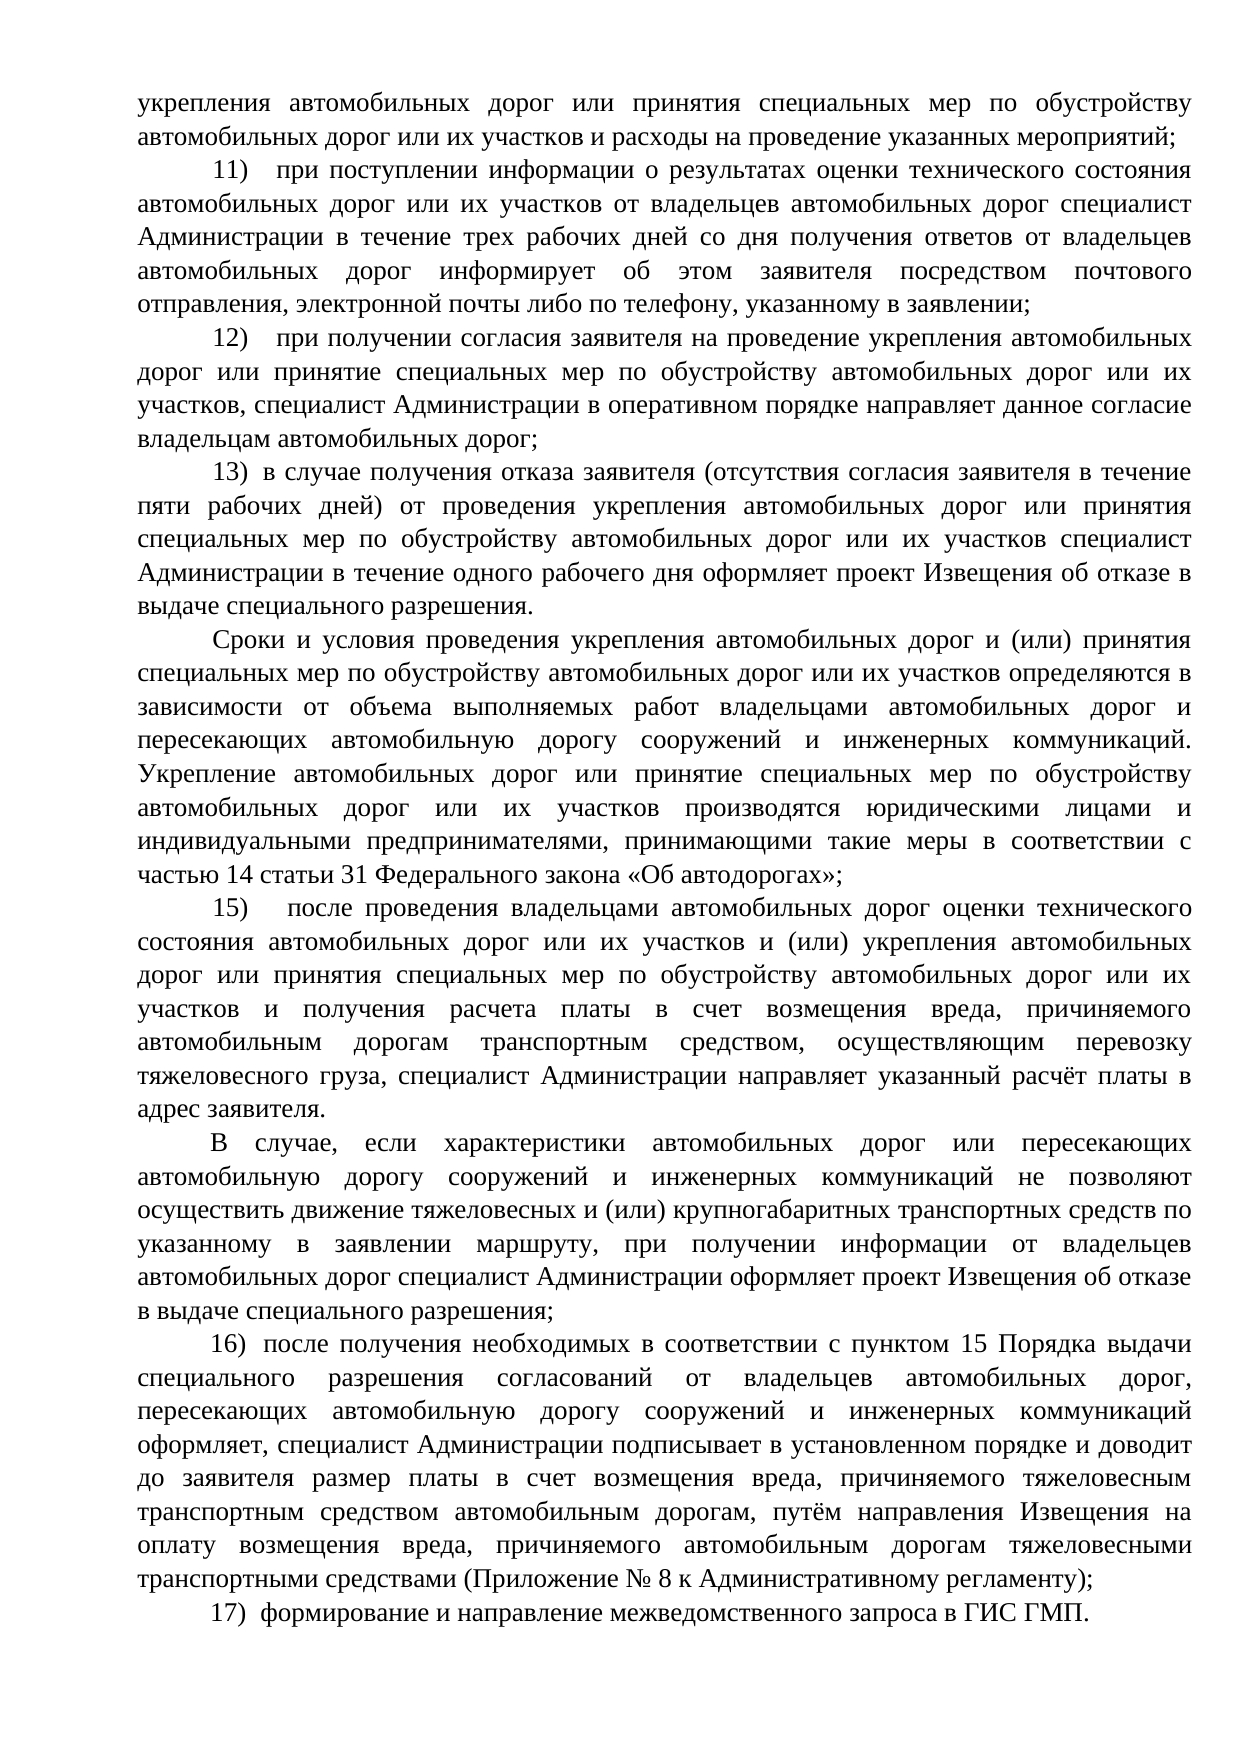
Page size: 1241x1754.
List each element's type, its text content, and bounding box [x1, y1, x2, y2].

list при поступлении информации о результатах оценки технического состояния автомобильных дорог или их участков от владельцев автомобильных дорог специалист Администрации в течение трех рабочих дней со дня получения ответов от владельцев автомобильных дорог информирует об этом заявителя посредством почтового отправления, электронной почты либо по телефону, указанному в заявлении; [137, 153, 1193, 319]
list при получении согласия заявителя на проведение укрепления автомобильных дорог или принятие специальных мер по обустройству автомобильных дорог или их участков, специалист Администрации в оперативном порядке направляет данное согласие владельцам автомобильных дорог; [137, 321, 1193, 453]
text В случае, если характеристики автомобильных дорог или пересекающих автомобильную дорогу сооружений и инженерных коммуникаций не позволяют осуществить движение тяжеловесных и (или) крупногабаритных транспортных средств по указанному в заявлении маршруту, при получении информации от владельцев автомобильных дорог специалист Администрации оформляет проект Извещения об отказе в выдаче специального разрешения; [137, 1126, 1193, 1325]
list формирование и направление межведомственного запроса в ГИС ГМП. [137, 1596, 1193, 1627]
list после проведения владельцами автомобильных дорог оценки технического состояния автомобильных дорог или их участков и (или) укрепления автомобильных дорог или принятия специальных мер по обустройству автомобильных дорог или их участков и получения расчета платы в счет возмещения вреда, причиняемого автомобильным дорогам транспортным средством, осуществляющим перевозку тяжеловесного груза, специалист Администрации направляет указанный расчёт платы в адрес заявителя. [137, 891, 1193, 1124]
list в случае получения отказа заявителя (отсутствия согласия заявителя в течение пяти рабочих дней) от проведения укрепления автомобильных дорог или принятия специальных мер по обустройству автомобильных дорог или их участков специалист Администрации в течение одного рабочего дня оформляет проект Извещения об отказе в выдаче специального разрешения. [137, 455, 1193, 621]
list после получения необходимых в соответствии с пунктом 15 Порядка выдачи специального разрешения согласований от владельцев автомобильных дорог, пересекающих автомобильную дорогу сооружений и инженерных коммуникаций оформляет, специалист Администрации подписывает в установленном порядке и доводит до заявителя размер платы в счет возмещения вреда, причиняемого тяжеловесным транспортным средством автомобильным дорогам, путём направления Извещения на оплату возмещения вреда, причиняемого автомобильным дорогам тяжеловесными транспортными средствами (Приложение № 8 к Административному регламенту); [137, 1327, 1193, 1593]
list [137, 86, 1193, 151]
text Сроки и условия проведения укрепления автомобильных дорог и (или) принятия специальных мер по обустройству автомобильных дорог или их участков определяются в зависимости от объема выполняемых работ владельцами автомобильных дорог и пересекающих автомобильную дорогу сооружений и инженерных коммуникаций. Укрепление автомобильных дорог или принятие специальных мер по обустройству автомобильных дорог или их участков производятся юридическими лицами и индивидуальными предпринимателями, принимающими такие меры в соответствии с частью 14 статьи 31 Федерального закона «Об автодорогах»; [137, 623, 1193, 889]
